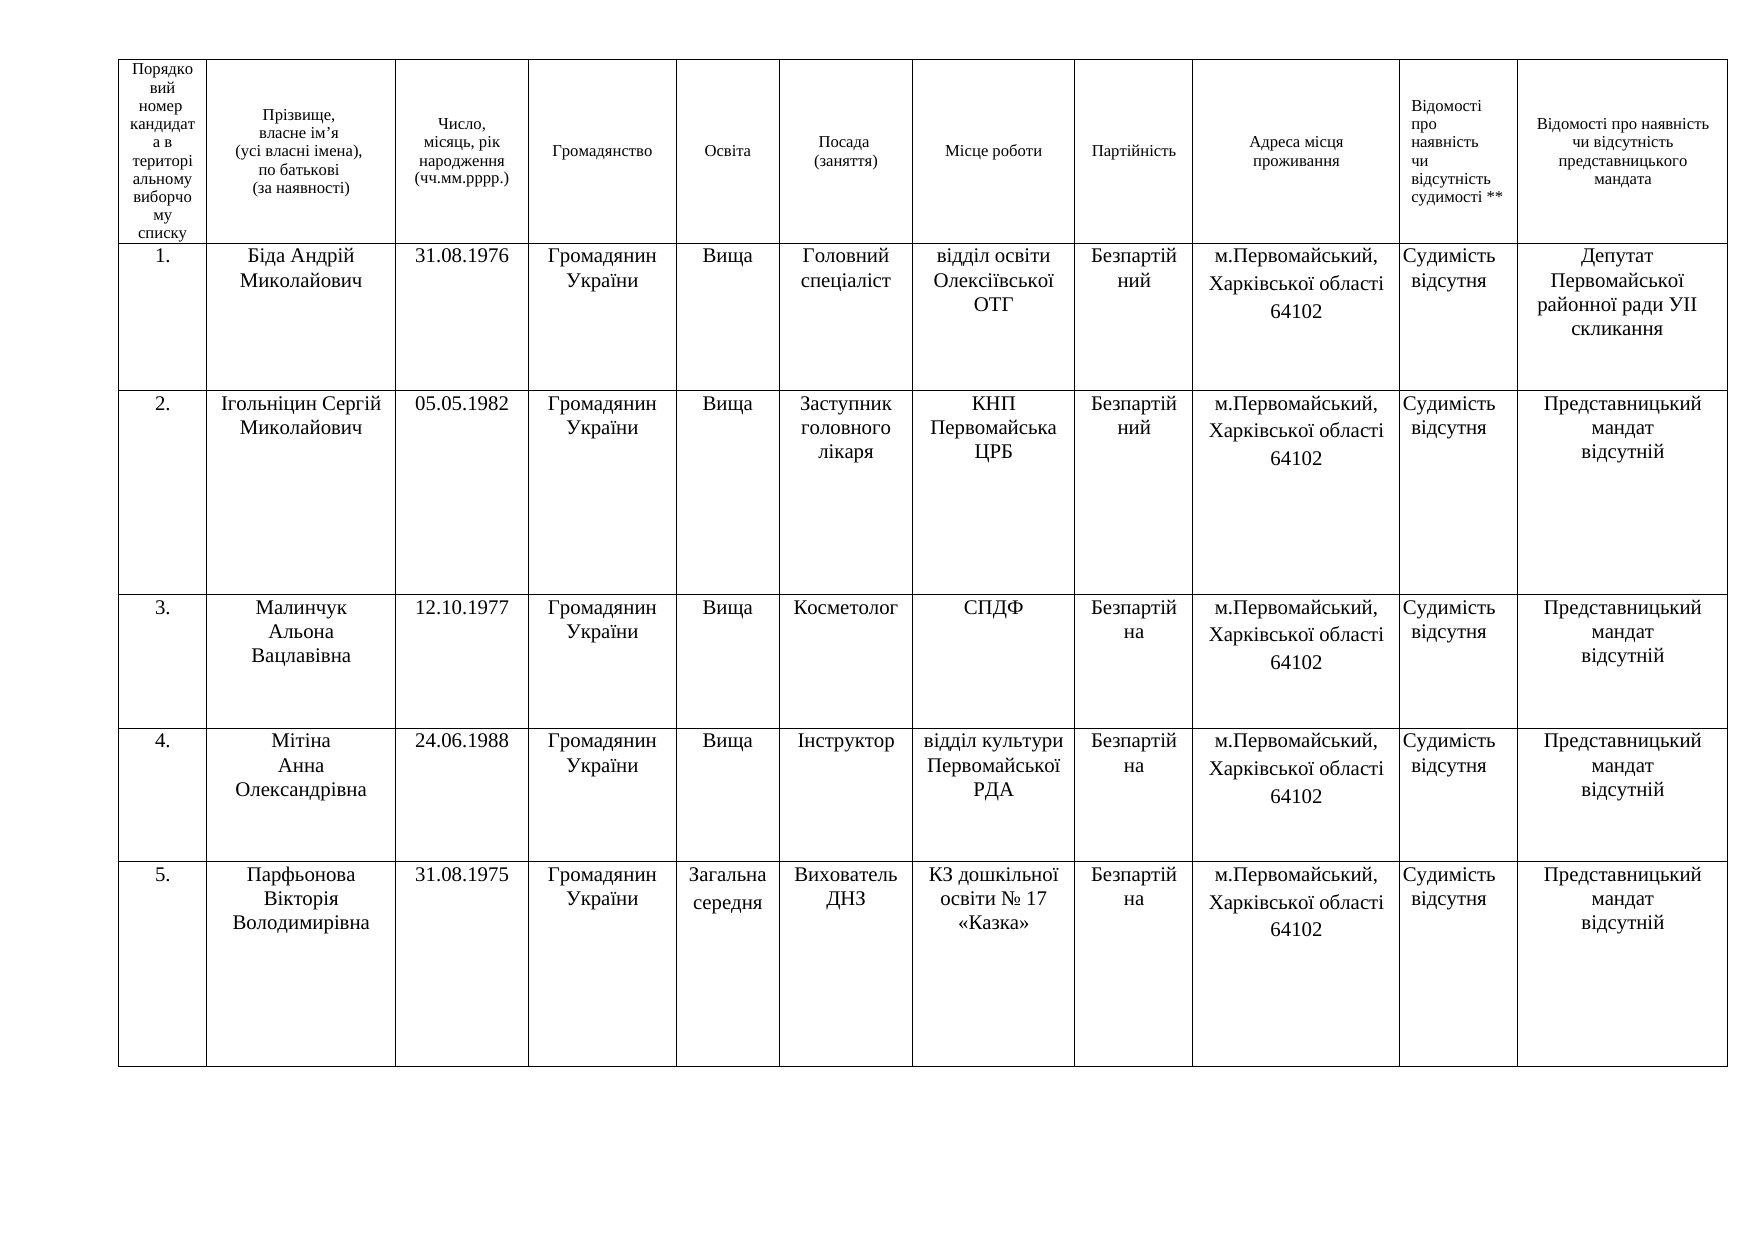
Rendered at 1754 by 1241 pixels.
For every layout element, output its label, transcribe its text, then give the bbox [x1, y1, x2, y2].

table_header Число, місяць, рік народження (чч.мм.рррр.) [396, 60, 528, 242]
table_cell 31.08.1975 [396, 862, 528, 1066]
table_header Освіта [677, 60, 779, 242]
table_cell Малинчук Альона Вацлавівна [207, 595, 395, 727]
table_cell Громадянин України [529, 862, 676, 1066]
table_cell 2. [119, 391, 206, 594]
table_cell СПДФ [913, 595, 1074, 727]
table_header Партійність [1075, 60, 1192, 242]
table_cell Вища [677, 244, 779, 389]
table_cell Вища [677, 595, 779, 727]
table_header Місце роботи [913, 60, 1074, 242]
table_cell м.Первомайський, Харківської області 64102 [1193, 862, 1399, 1066]
table_header Посада (заняття) [780, 60, 912, 242]
table_cell Судимість відсутня [1400, 595, 1517, 727]
table_cell Судимість відсутня [1400, 244, 1517, 389]
table_header Відомості про наявність чи відсутність судимості ** [1400, 60, 1517, 242]
table_cell 05.05.1982 [396, 391, 528, 594]
table_cell Безпартійна [1075, 862, 1192, 1066]
table_cell Головний спеціаліст [780, 244, 912, 389]
table_cell 24.06.1988 [396, 729, 528, 861]
table_cell Загальна середня [677, 862, 779, 1066]
table_cell Представницький мандат відсутній [1518, 729, 1727, 861]
table_cell Безпартійна [1075, 729, 1192, 861]
table_cell м.Первомайський, Харківської області 64102 [1193, 244, 1399, 389]
table_cell Громадянин України [529, 729, 676, 861]
table_header Прізвище, власне ім’я (усі власні імена), по батькові (за наявності) [207, 60, 395, 242]
table_cell 3. [119, 595, 206, 727]
table_cell 4. [119, 729, 206, 861]
table_cell Безпартійний [1075, 244, 1192, 389]
table_cell Судимість відсутня [1400, 391, 1517, 594]
table_cell м.Первомайський, Харківської області 64102 [1193, 595, 1399, 727]
table_cell 5. [119, 862, 206, 1066]
table_cell Вища [677, 391, 779, 594]
table_header Відомості про наявність чи відсутність представницького мандата [1518, 60, 1727, 242]
table_cell Представницький мандат відсутній [1518, 862, 1727, 1066]
table_cell відділ освіти Олексіївської ОТГ [913, 244, 1074, 389]
table_cell Представницький мандат відсутній [1518, 391, 1727, 594]
table_cell Біда Андрій Миколайович [207, 244, 395, 389]
table_cell відділ культури Первомайської РДА [913, 729, 1074, 861]
table_cell Представницький мандат відсутній [1518, 595, 1727, 727]
table_cell Депутат Первомайської районної ради УІІ скликання [1518, 244, 1727, 389]
table_cell Парфьонова Вікторія Володимирівна [207, 862, 395, 1066]
table_header Адреса місця проживання [1193, 60, 1399, 242]
table_cell Безпартійний [1075, 391, 1192, 594]
table_cell Громадянин України [529, 244, 676, 389]
table_cell Мітіна Анна Олександрівна [207, 729, 395, 861]
table_cell 31.08.1976 [396, 244, 528, 389]
table_header Громадянство [529, 60, 676, 242]
table_cell 12.10.1977 [396, 595, 528, 727]
table_cell КЗ дошкільної освіти № 17 «Казка» [913, 862, 1074, 1066]
table_cell Ігольніцин Сергій Миколайович [207, 391, 395, 594]
table_cell Громадянин України [529, 595, 676, 727]
table_cell Косметолог [780, 595, 912, 727]
table_cell Судимість відсутня [1400, 862, 1517, 1066]
table_cell Інструктор [780, 729, 912, 861]
table_cell Судимість відсутня [1400, 729, 1517, 861]
table_cell м.Первомайський, Харківської області 64102 [1193, 391, 1399, 594]
table_cell КНП Первомайська ЦРБ [913, 391, 1074, 594]
table_cell 1. [119, 244, 206, 389]
table_cell м.Первомайський, Харківської області 64102 [1193, 729, 1399, 861]
table_header Порядковий номер кандидата в територіальному виборчому списку [119, 60, 206, 242]
table_cell Заступник головного лікаря [780, 391, 912, 594]
table_cell Безпартійна [1075, 595, 1192, 727]
table_cell Вища [677, 729, 779, 861]
table_cell Громадянин України [529, 391, 676, 594]
table_cell Вихователь ДНЗ [780, 862, 912, 1066]
